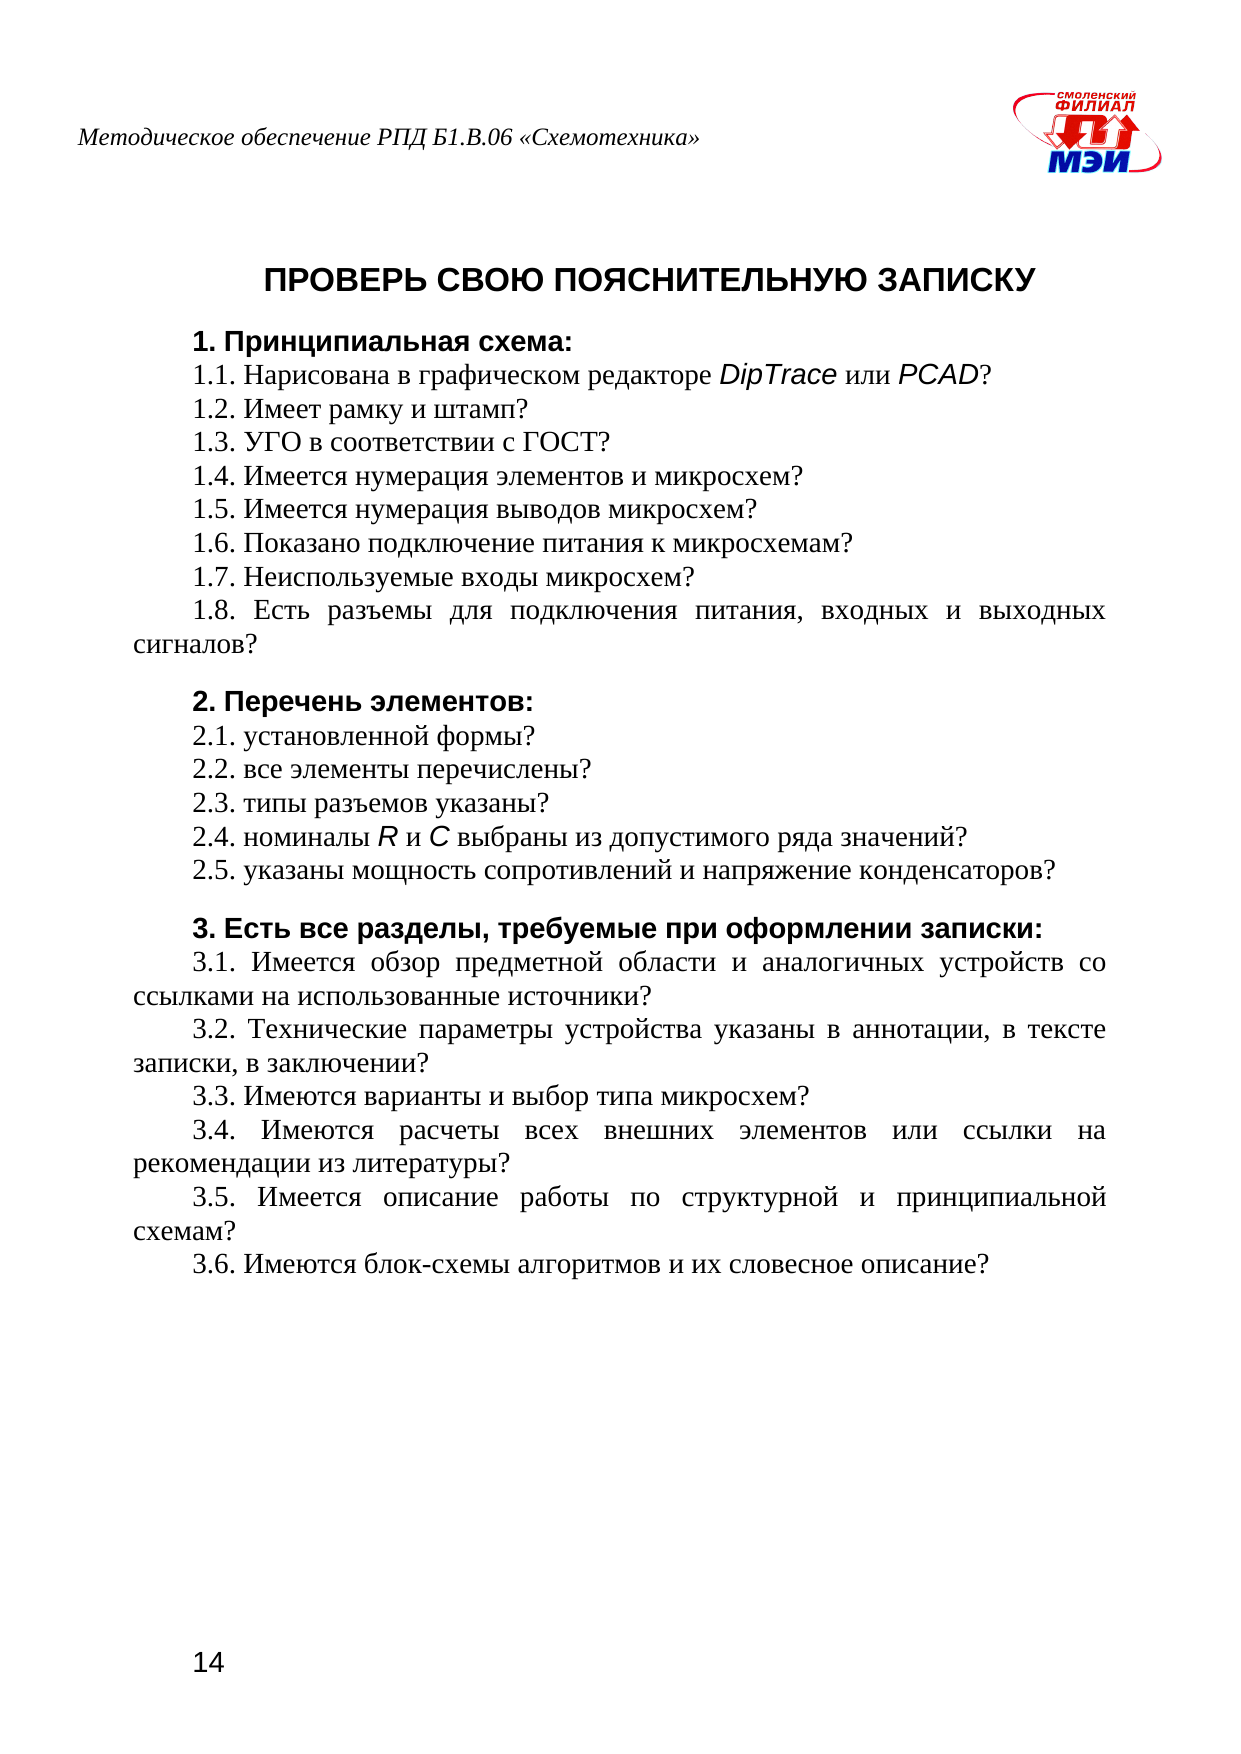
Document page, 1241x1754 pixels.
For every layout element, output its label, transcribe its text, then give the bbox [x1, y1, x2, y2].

text 3.2. Технические параметры устройства указаны в аннотации, в тексте записки, в заключении? [133, 1011, 1107, 1078]
text 2. Перечень элементов: [133, 684, 1107, 718]
text 1. Принципиальная схема: [133, 324, 1107, 357]
text 1.8. Есть разъемы для подключения питания, входных и выходных сигналов? [133, 592, 1107, 659]
text 1.7. Неиспользуемые входы микросхем? [133, 559, 1107, 592]
text 3. Есть все разделы, требуемые при оформлении записки: [133, 911, 1107, 944]
text 3.1. Имеется обзор предметной области и аналогичных устройств со ссылками на использованные источники? [133, 944, 1107, 1011]
text 2.2. все элементы перечислены? [133, 751, 1107, 785]
text 1.1. Нарисована в графическом редакторе DipTrace или PCAD? [133, 357, 1107, 391]
text 1.2. Имеет рамку и штамп? [133, 391, 1107, 424]
text 1.3. УГО в соответствии с ГОСТ? [133, 424, 1107, 458]
text 3.4. Имеются расчеты всех внешних элементов или ссылки на рекомендации из литературы? [133, 1112, 1107, 1179]
text 1.5. Имеется нумерация выводов микросхем? [133, 492, 1107, 525]
text 3.3. Имеются варианты и выбор типа микросхем? [133, 1078, 1107, 1112]
text 2.4. номиналы R и C выбраны из допустимого ряда значений? [133, 818, 1107, 852]
picture [1012, 87, 1163, 185]
text 1.6. Показано подключение питания к микросхемам? [133, 525, 1107, 559]
subtitle ПРОВЕРЬ СВОЮ ПОЯСНИТЕЛЬНУЮ ЗАПИСКУ [133, 260, 1107, 299]
text 1.4. Имеется нумерация элементов и микросхем? [133, 458, 1107, 492]
text 2.5. указаны мощность сопротивлений и напряжение конденсаторов? [133, 852, 1107, 886]
text 3.5. Имеется описание работы по структурной и принципиальной схемам? [133, 1179, 1107, 1246]
text 2.3. типы разъемов указаны? [133, 785, 1107, 818]
text 2.1. установленной формы? [133, 718, 1107, 751]
text 3.6. Имеются блок-схемы алгоритмов и их словесное описание? [133, 1246, 1107, 1280]
